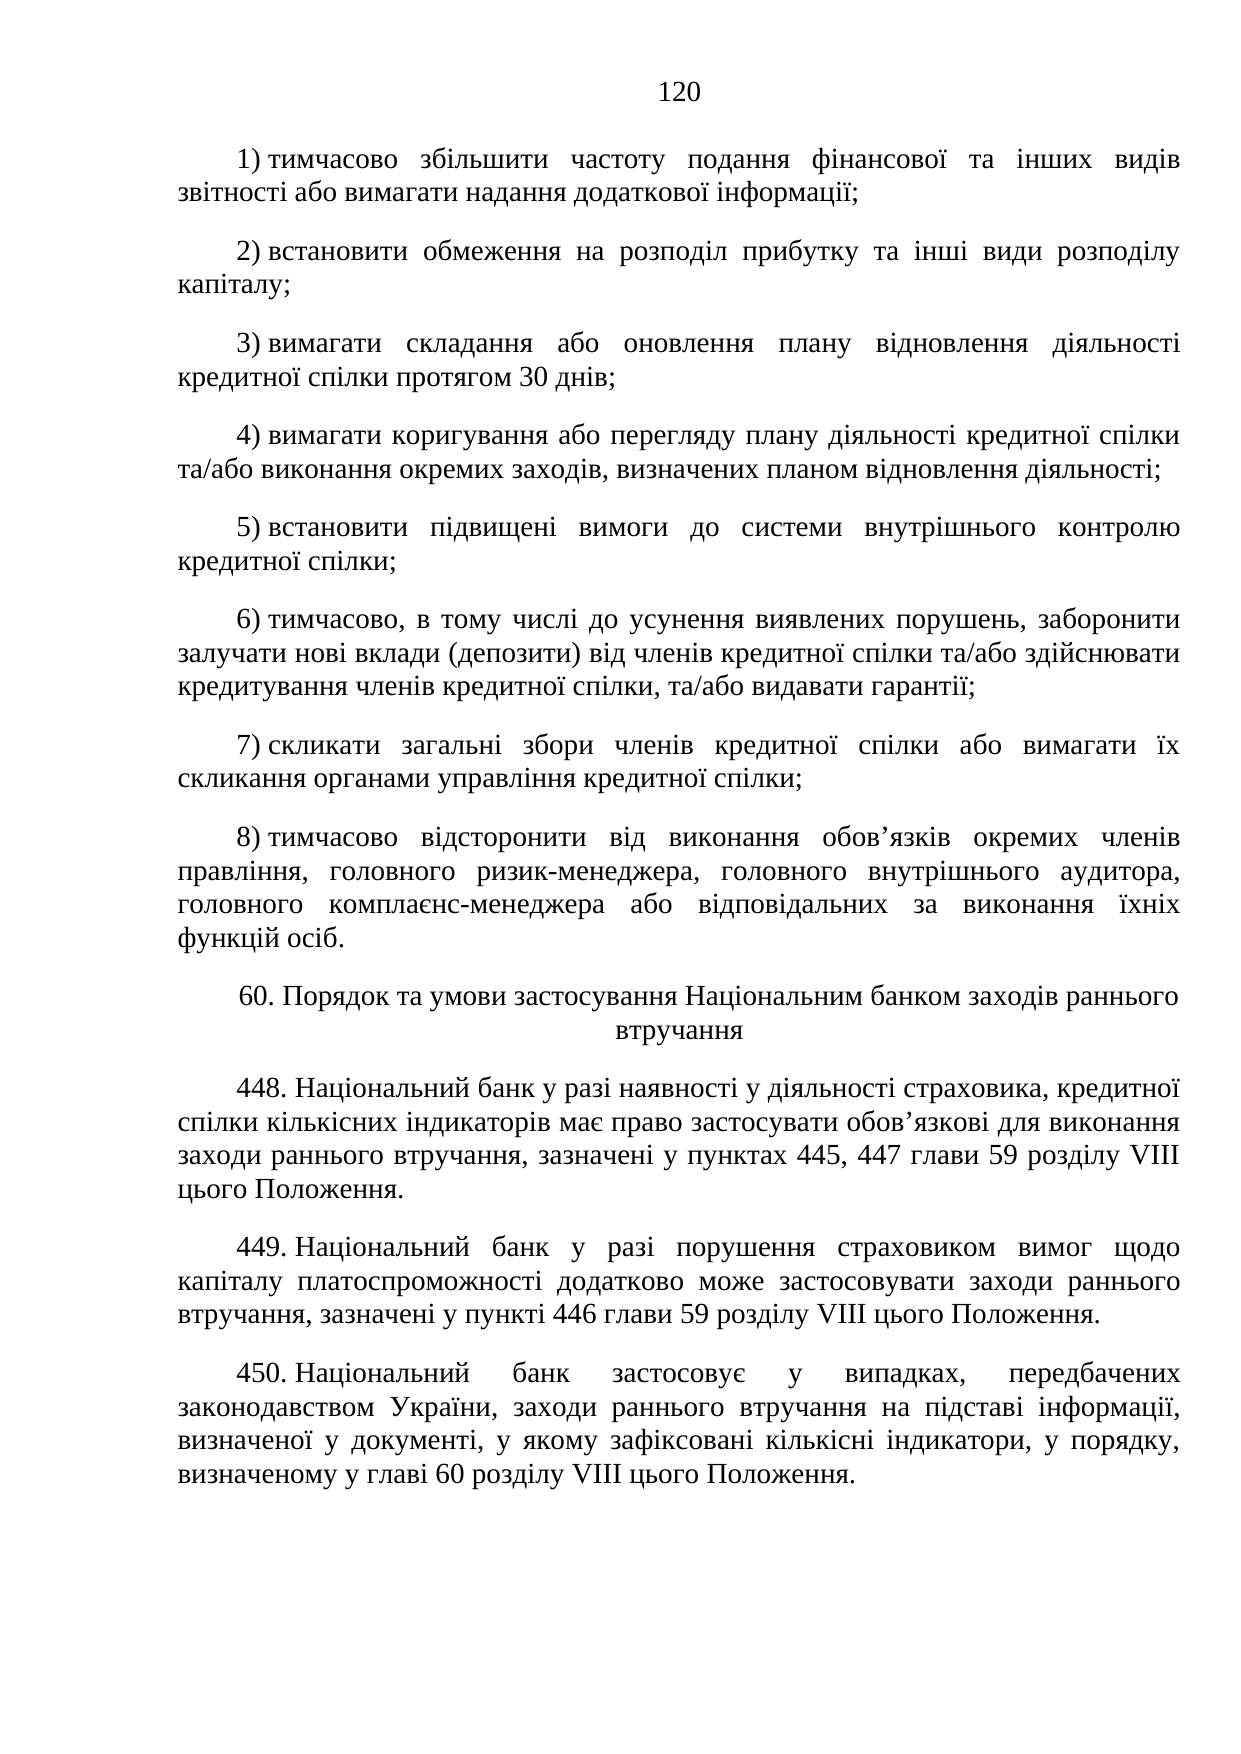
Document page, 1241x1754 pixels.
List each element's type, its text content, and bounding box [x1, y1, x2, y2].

list тимчасово збільшити частоту подання фінансової та інших видів звітності або вимагати надання додаткової інформації; [177, 141, 1181, 208]
list Національний банк у разі порушення страховиком вимог щодо капіталу платоспроможності додатково може застосовувати заходи раннього втручання, зазначені у пункті 446 глави 59 розділу VIIІ цього Положення. [177, 1229, 1181, 1330]
list вимагати коригування або перегляду плану діяльності кредитної спілки та/або виконання окремих заходів, визначених планом відновлення діяльності; [177, 417, 1181, 484]
list вимагати складання або оновлення плану відновлення діяльності кредитної спілки протягом 30 днів; [177, 325, 1181, 392]
subtitle Порядок та умови застосування Національним банком заходів раннього втручання [177, 978, 1181, 1045]
list тимчасово, в тому числі до усунення виявлених порушень, заборонити залучати нові вклади (депозити) від членів кредитної спілки та/або здійснювати кредитування членів кредитної спілки, та/або видавати гарантії; [177, 601, 1181, 702]
list Національний банк у разі наявності у діяльності страховика, кредитної спілки кількісних індикаторів має право застосувати обов’язкові для виконання заходи раннього втручання, зазначені у пунктах 445, 447 глави 59 розділу VIIІ цього Положення. [177, 1070, 1181, 1204]
list тимчасово відсторонити від виконання обов’язків окремих членів правління, головного ризик-менеджера, головного внутрішнього аудитора, головного комплаєнс-менеджера або відповідальних за виконання їхніх функцій осіб. [177, 819, 1181, 953]
list скликати загальні збори членів кредитної спілки або вимагати їх скликання органами управління кредитної спілки; [177, 727, 1181, 794]
list встановити обмеження на розподіл прибутку та інші види розподілу капіталу; [177, 233, 1181, 300]
list встановити підвищені вимоги до системи внутрішнього контролю кредитної спілки; [177, 509, 1181, 576]
list Національний банк застосовує у випадках, передбачених законодавством України, заходи раннього втручання на підставі інформації, визначеної у документі, у якому зафіксовані кількісні індикатори, у порядку, визначеному у главі 60 розділу VІII цього Положення. [177, 1355, 1181, 1489]
